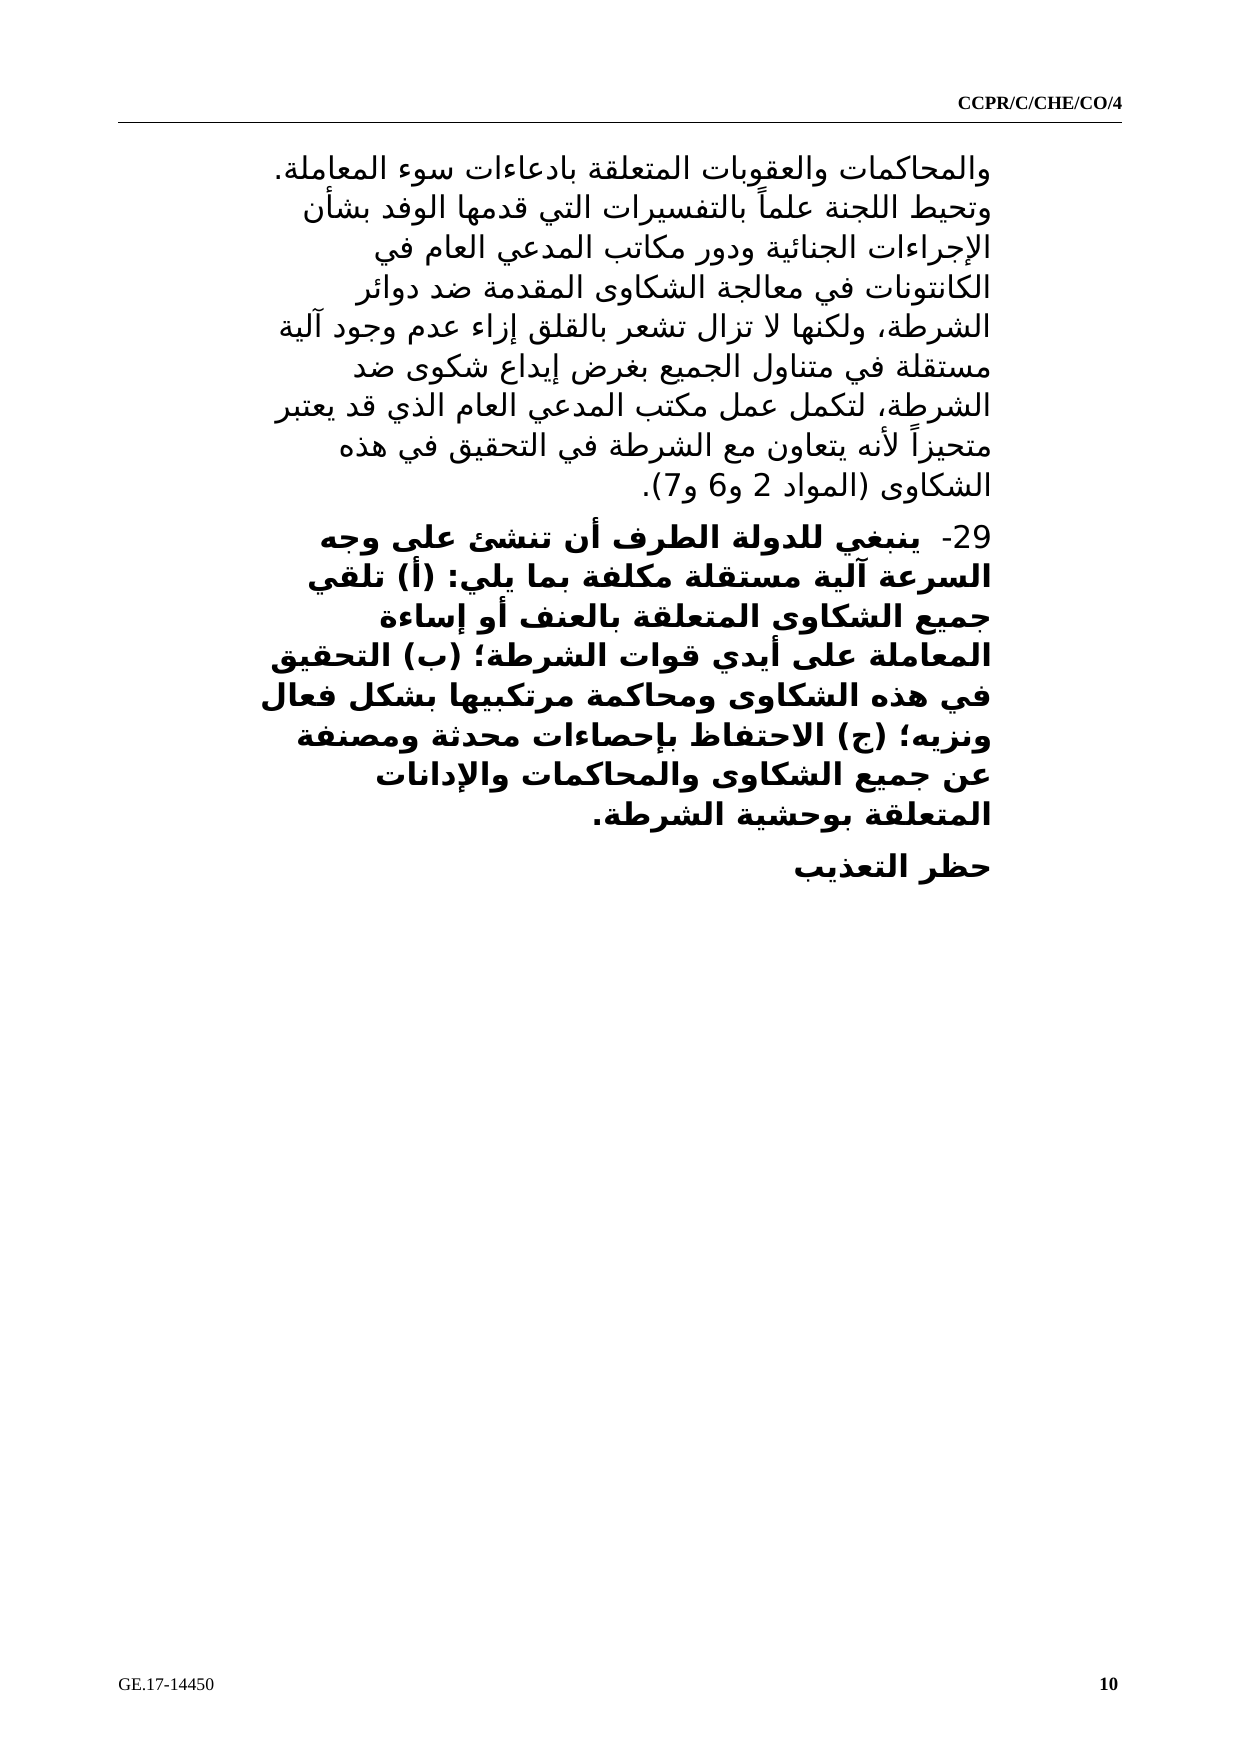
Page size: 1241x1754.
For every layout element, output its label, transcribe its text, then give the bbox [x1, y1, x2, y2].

text حظر التعذيب [248, 846, 1122, 885]
text 29- ينبغي للدولة الطرف أن تنشئ على وجه السرعة آلية مستقلة مكلفة بما يلي: (أ) تلقي جميع الشكاوى المتعلقة بالعنف أو إساءة المعاملة على أيدي قوات الشرطة؛ (ب) التحقيق في هذه الشكاوى ومحاكمة مرتكبيها بشكل فعال ونزيه؛ (ج) الاحتفاظ بإحصاءات محدثة ومصنفة عن جميع الشكاوى والمحاكمات والإدانات المتعلقة بوحشية الشرطة. [248, 516, 992, 833]
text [248, 148, 992, 504]
